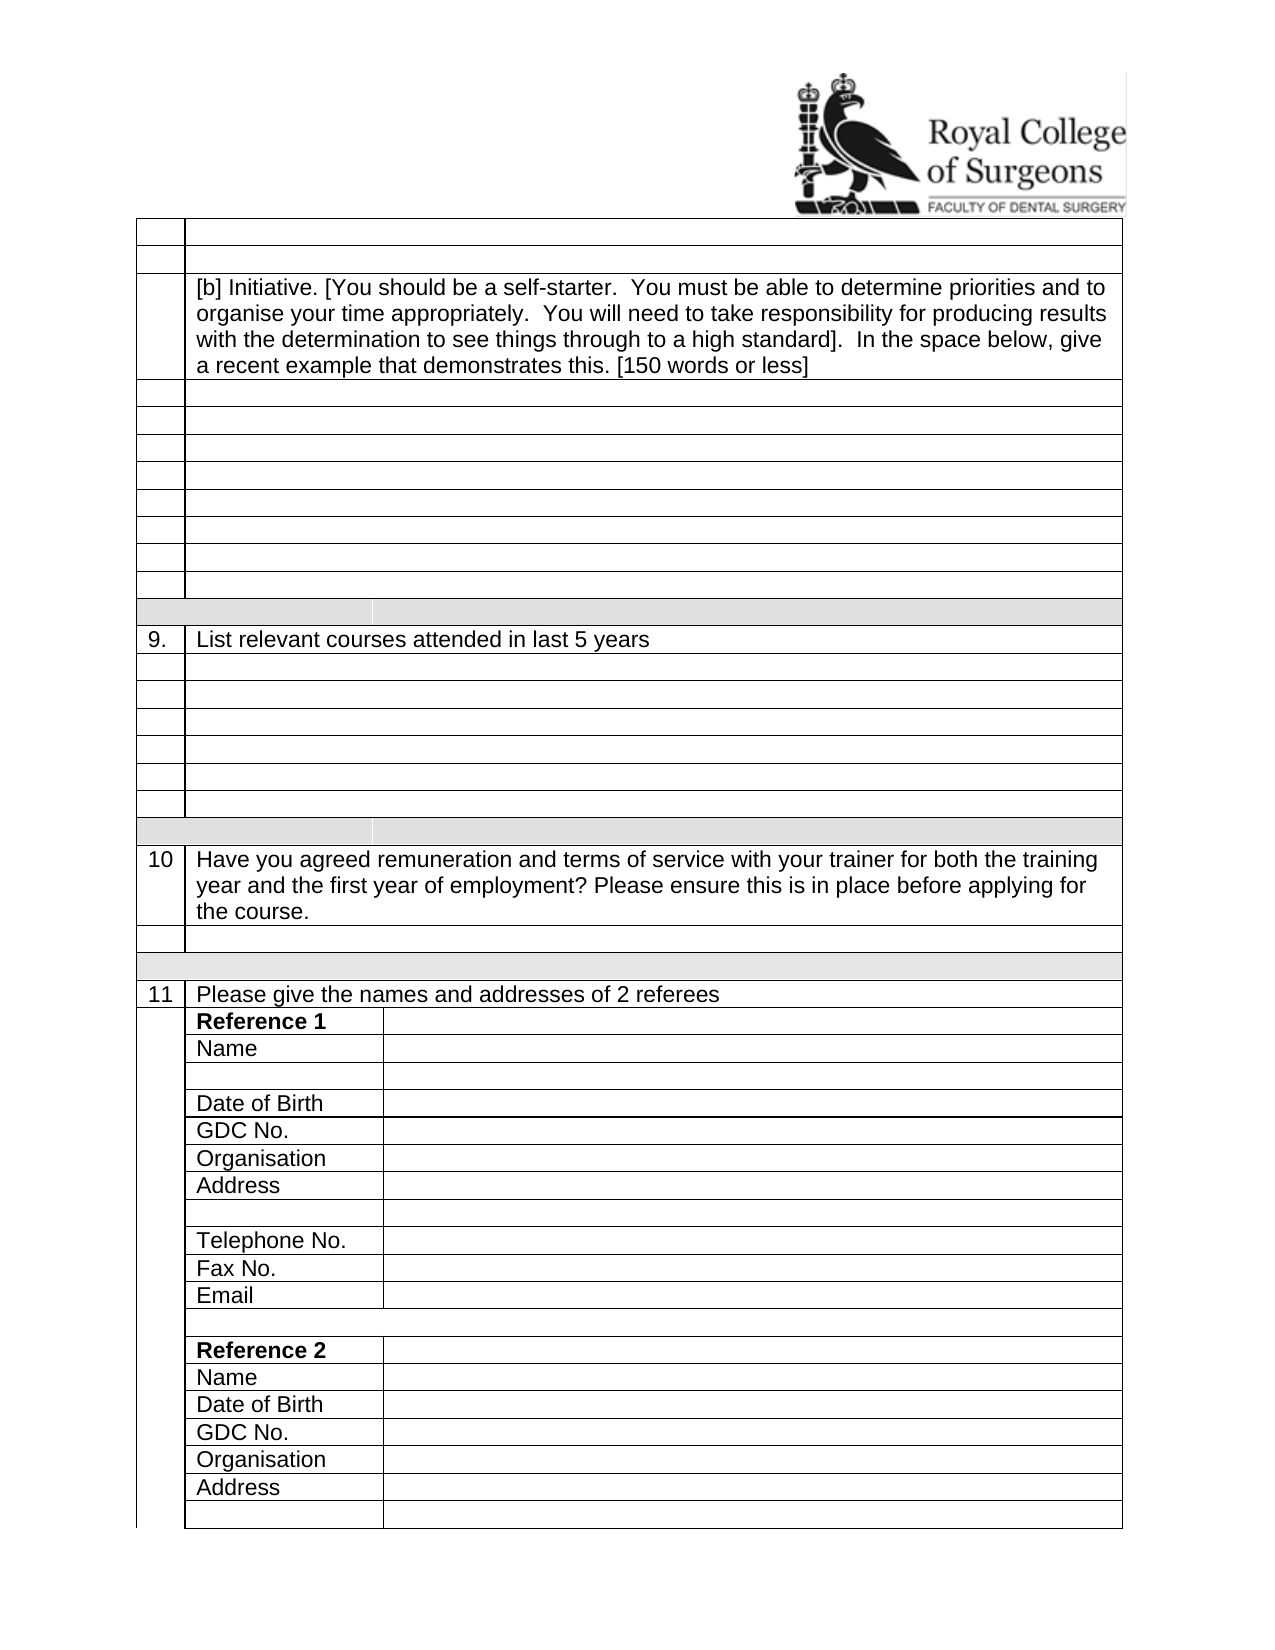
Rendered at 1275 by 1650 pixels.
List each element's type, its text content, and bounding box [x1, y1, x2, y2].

table_cell [186, 764, 1122, 790]
table_cell Address [186, 1172, 383, 1199]
table_cell Date of Birth [186, 1090, 383, 1116]
table_cell [384, 1364, 1122, 1390]
table_cell [186, 462, 1122, 488]
table_cell Have you agreed remuneration and terms of service with your trainer for both the training year and the first year of employment? Please ensure this is in place before applying for the course. [186, 846, 1122, 925]
table_cell [137, 926, 184, 952]
table_cell [186, 791, 1122, 817]
table_cell [137, 219, 184, 245]
table_cell [137, 1089, 184, 1116]
table_cell [137, 681, 184, 708]
table_cell List relevant courses attended in last 5 years [186, 626, 1122, 653]
table_cell [384, 1419, 1122, 1445]
table_cell [137, 1281, 184, 1308]
table_cell Telephone No. [186, 1227, 383, 1253]
table_cell [186, 654, 1122, 680]
table_cell [384, 1118, 1122, 1144]
table_cell Fax No. [186, 1255, 383, 1281]
table_cell [384, 1446, 1122, 1473]
table_cell 9. [137, 626, 184, 653]
table_cell GDC No. [186, 1118, 383, 1144]
table_cell [384, 1008, 1122, 1034]
table_cell [137, 490, 184, 516]
table_cell [384, 1172, 1122, 1199]
table_cell [137, 1199, 184, 1226]
table_cell Name [186, 1035, 383, 1062]
table_cell [137, 1418, 184, 1445]
table_cell [137, 1226, 184, 1253]
table_cell [137, 380, 184, 406]
table_cell [137, 599, 185, 625]
table_cell [186, 435, 1122, 461]
table_cell [384, 1391, 1122, 1418]
table_cell [186, 709, 1122, 735]
table_cell [137, 1254, 184, 1281]
table_cell [186, 1200, 383, 1226]
table_cell [137, 1500, 184, 1527]
table_cell [186, 246, 1122, 272]
table_cell [137, 764, 184, 790]
table_cell [137, 1008, 184, 1034]
table_cell Reference 2 [186, 1337, 383, 1363]
table_cell [137, 709, 184, 735]
table_cell [137, 1473, 184, 1500]
table_cell [137, 544, 184, 571]
table_cell [137, 818, 185, 844]
table_cell [137, 1390, 184, 1418]
table_cell [384, 1309, 1122, 1336]
table_cell [137, 654, 184, 680]
table_cell [384, 1035, 1122, 1062]
table_cell [384, 1474, 1122, 1500]
table_cell [137, 1116, 184, 1144]
table_cell [137, 1308, 184, 1336]
table_cell [137, 953, 185, 979]
table_cell [137, 274, 184, 379]
table_cell Date of Birth [186, 1391, 383, 1418]
table_cell [186, 572, 1122, 598]
table_cell Organisation [186, 1446, 383, 1473]
table_cell [137, 435, 184, 461]
table_cell [137, 1445, 184, 1473]
table_cell [137, 1062, 184, 1089]
table_cell [186, 1501, 383, 1527]
table_cell [373, 818, 1122, 844]
table_cell [384, 1501, 1122, 1527]
table_cell Reference 1 [186, 1008, 383, 1034]
table_cell 11 [137, 981, 184, 1007]
table_cell [b] Initiative. [You should be a self-starter. You must be able to determine priorities and to organise your time appropriately. You will need to take responsibility for producing results with the determination to see things through to a high standard]. In the space below, give a recent example that demonstrates this. [150 words or less] [186, 274, 1122, 379]
table_cell [137, 1363, 184, 1390]
table_cell Organisation [186, 1145, 383, 1171]
table_cell [186, 219, 1122, 245]
table_cell [186, 681, 1122, 708]
table_cell [137, 407, 184, 434]
table_cell [185, 599, 372, 625]
table_cell [186, 407, 1122, 434]
table_cell [384, 1200, 1122, 1226]
table_cell [186, 490, 1122, 516]
table_cell [137, 572, 184, 598]
table_cell [384, 1255, 1122, 1281]
table_cell [384, 1337, 1122, 1363]
table_cell [373, 599, 1122, 625]
table_cell [185, 818, 372, 844]
table_cell [186, 926, 1122, 952]
table_cell [384, 1063, 1122, 1089]
table_cell [185, 953, 1122, 979]
table_cell [137, 246, 184, 272]
picture [794, 73, 1128, 218]
table_cell [384, 1282, 1122, 1308]
table_cell [137, 1336, 184, 1363]
table_cell [137, 736, 184, 762]
table_cell [384, 1145, 1122, 1171]
table_cell Email [186, 1282, 383, 1308]
table_cell [137, 462, 184, 488]
table_cell Address [186, 1474, 383, 1500]
table_cell Please give the names and addresses of 2 referees [186, 981, 1122, 1007]
table_cell [186, 380, 1122, 406]
table_cell [186, 544, 1122, 571]
table_cell 10 [137, 846, 184, 925]
table_cell [186, 1063, 383, 1089]
table_cell [137, 1034, 184, 1062]
table_cell Name [186, 1364, 383, 1390]
table_cell [384, 1090, 1122, 1116]
table_cell [137, 791, 184, 817]
table_cell [137, 517, 184, 543]
table_cell [384, 1227, 1122, 1253]
table_cell [137, 1144, 184, 1171]
table_cell GDC No. [186, 1419, 383, 1445]
table_cell [186, 1309, 384, 1336]
table_cell [137, 1171, 184, 1199]
table_cell [186, 517, 1122, 543]
table_cell [186, 736, 1122, 762]
